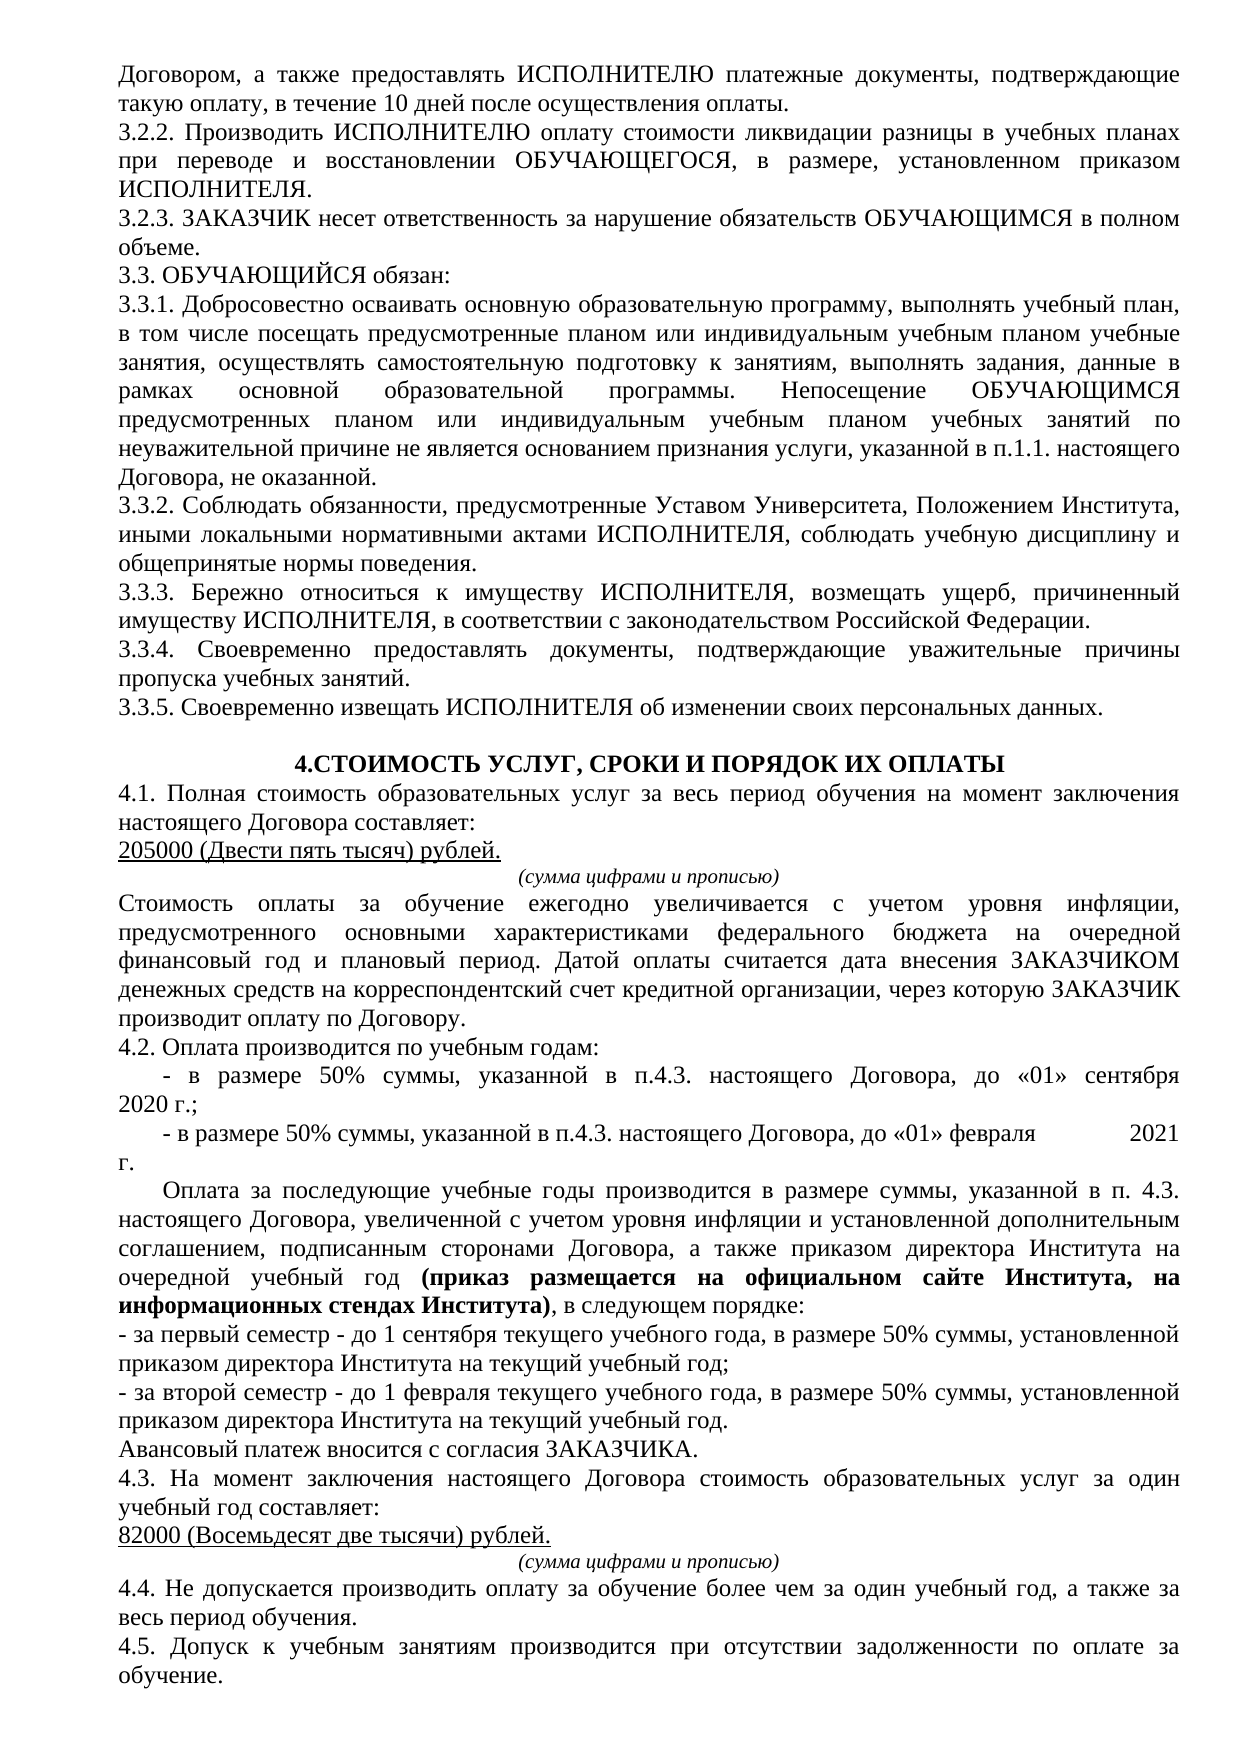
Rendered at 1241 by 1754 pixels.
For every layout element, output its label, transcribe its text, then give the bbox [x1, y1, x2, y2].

text 4.4. Не допускается производить оплату за обучение более чем за один учебный год, а также за весь период обучения. [118, 1573, 1181, 1631]
text Стоимость оплаты за обучение ежегодно увеличивается с учетом уровня инфляции, предусмотренного основными характеристиками федерального бюджета на очередной финансовый год и плановый период. Датой оплаты считается дата внесения ЗАКАЗЧИКОМ денежных средств на корреспондентский счет кредитной организации, через которую ЗАКАЗЧИК производит оплату по Договору. [118, 888, 1181, 1032]
text 82000 (Восемьдесят две тысячи) рублей. [118, 1521, 1181, 1549]
text - за второй семестр - до 1 февраля текущего учебного года, в размере 50% суммы, установленной приказом директора Института на текущий учебный год. [118, 1377, 1181, 1434]
text 3.3.2. Соблюдать обязанности, предусмотренные Уставом Университета, Положением Института, иными локальными нормативными актами ИСПОЛНИТЕЛЯ, соблюдать учебную дисциплину и общепринятые нормы поведения. [118, 490, 1181, 577]
text 3.2.2. Производить ИСПОЛНИТЕЛЮ оплату стоимости ликвидации разницы в учебных планах при переводе и восстановлении ОБУЧАЮЩЕГОСЯ, в размере, установленном приказом ИСПОЛНИТЕЛЯ. [118, 117, 1181, 203]
text Авансовый платеж вносится с согласия ЗАКАЗЧИКА. [118, 1434, 1181, 1463]
text 3.3.5. Своевременно извещать ИСПОЛНИТЕЛЯ об изменении своих персональных данных. [118, 692, 1181, 720]
text (сумма цифрами и прописью) [118, 1549, 1181, 1573]
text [118, 59, 1181, 117]
text 4.1. Полная стоимость образовательных услуг за весь период обучения на момент заключения настоящего Договора составляет: [118, 778, 1181, 835]
text - в размере 50% суммы, указанной в п.4.3. настоящего Договора, до «01» февраля 2021 г. [118, 1118, 1181, 1176]
text 3.2.3. ЗАКАЗЧИК несет ответственность за нарушение обязательств ОБУЧАЮЩИМСЯ в полном объеме. [118, 203, 1181, 260]
text 205000 (Двести пять тысяч) рублей. [118, 835, 1181, 864]
text 3.3. ОБУЧАЮЩИЙСЯ обязан: [118, 260, 1181, 289]
text 3.3.4. Своевременно предоставлять документы, подтверждающие уважительные причины пропуска учебных занятий. [118, 634, 1181, 692]
text - за первый семестр - до 1 сентября текущего учебного года, в размере 50% суммы, установленной приказом директора Института на текущий учебный год; [118, 1319, 1181, 1377]
text 4.2. Оплата производится по учебным годам: [118, 1032, 1181, 1061]
text 4.3. На момент заключения настоящего Договора стоимость образовательных услуг за один учебный год составляет: [118, 1463, 1181, 1521]
text Оплата за последующие учебные годы производится в размере суммы, указанной в п. 4.3. настоящего Договора, увеличенной с учетом уровня инфляции и установленной дополнительным соглашением, подписанным сторонами Договора, а также приказом директора Института на очередной учебный год (приказ размещается на официальном сайте Института, на информационных стендах Института), в следующем порядке: [118, 1176, 1181, 1319]
text - в размере 50% суммы, указанной в п.4.3. настоящего Договора, до «01» сентября 2020 г.; [118, 1061, 1181, 1118]
text 4.СТОИМОСТЬ УСЛУГ, СРОКИ И ПОРЯДОК ИХ ОПЛАТЫ [118, 749, 1181, 778]
text (сумма цифрами и прописью) [118, 864, 1181, 888]
text 3.3.1. Добросовестно осваивать основную образовательную программу, выполнять учебный план, в том числе посещать предусмотренные планом или индивидуальным учебным планом учебные занятия, осуществлять самостоятельную подготовку к занятиям, выполнять задания, данные в рамках основной образовательной программы. Непосещение ОБУЧАЮЩИМСЯ предусмотренных планом или индивидуальным учебным планом учебных занятий по неуважительной причине не является основанием признания услуги, указанной в п.1.1. настоящего Договора, не оказанной. [118, 289, 1181, 490]
text 4.5. Допуск к учебным занятиям производится при отсутствии задолженности по оплате за обучение. [118, 1631, 1181, 1688]
text 3.3.3. Бережно относиться к имуществу ИСПОЛНИТЕЛЯ, возмещать ущерб, причиненный имуществу ИСПОЛНИТЕЛЯ, в соответствии с законодательством Российской Федерации. [118, 577, 1181, 634]
